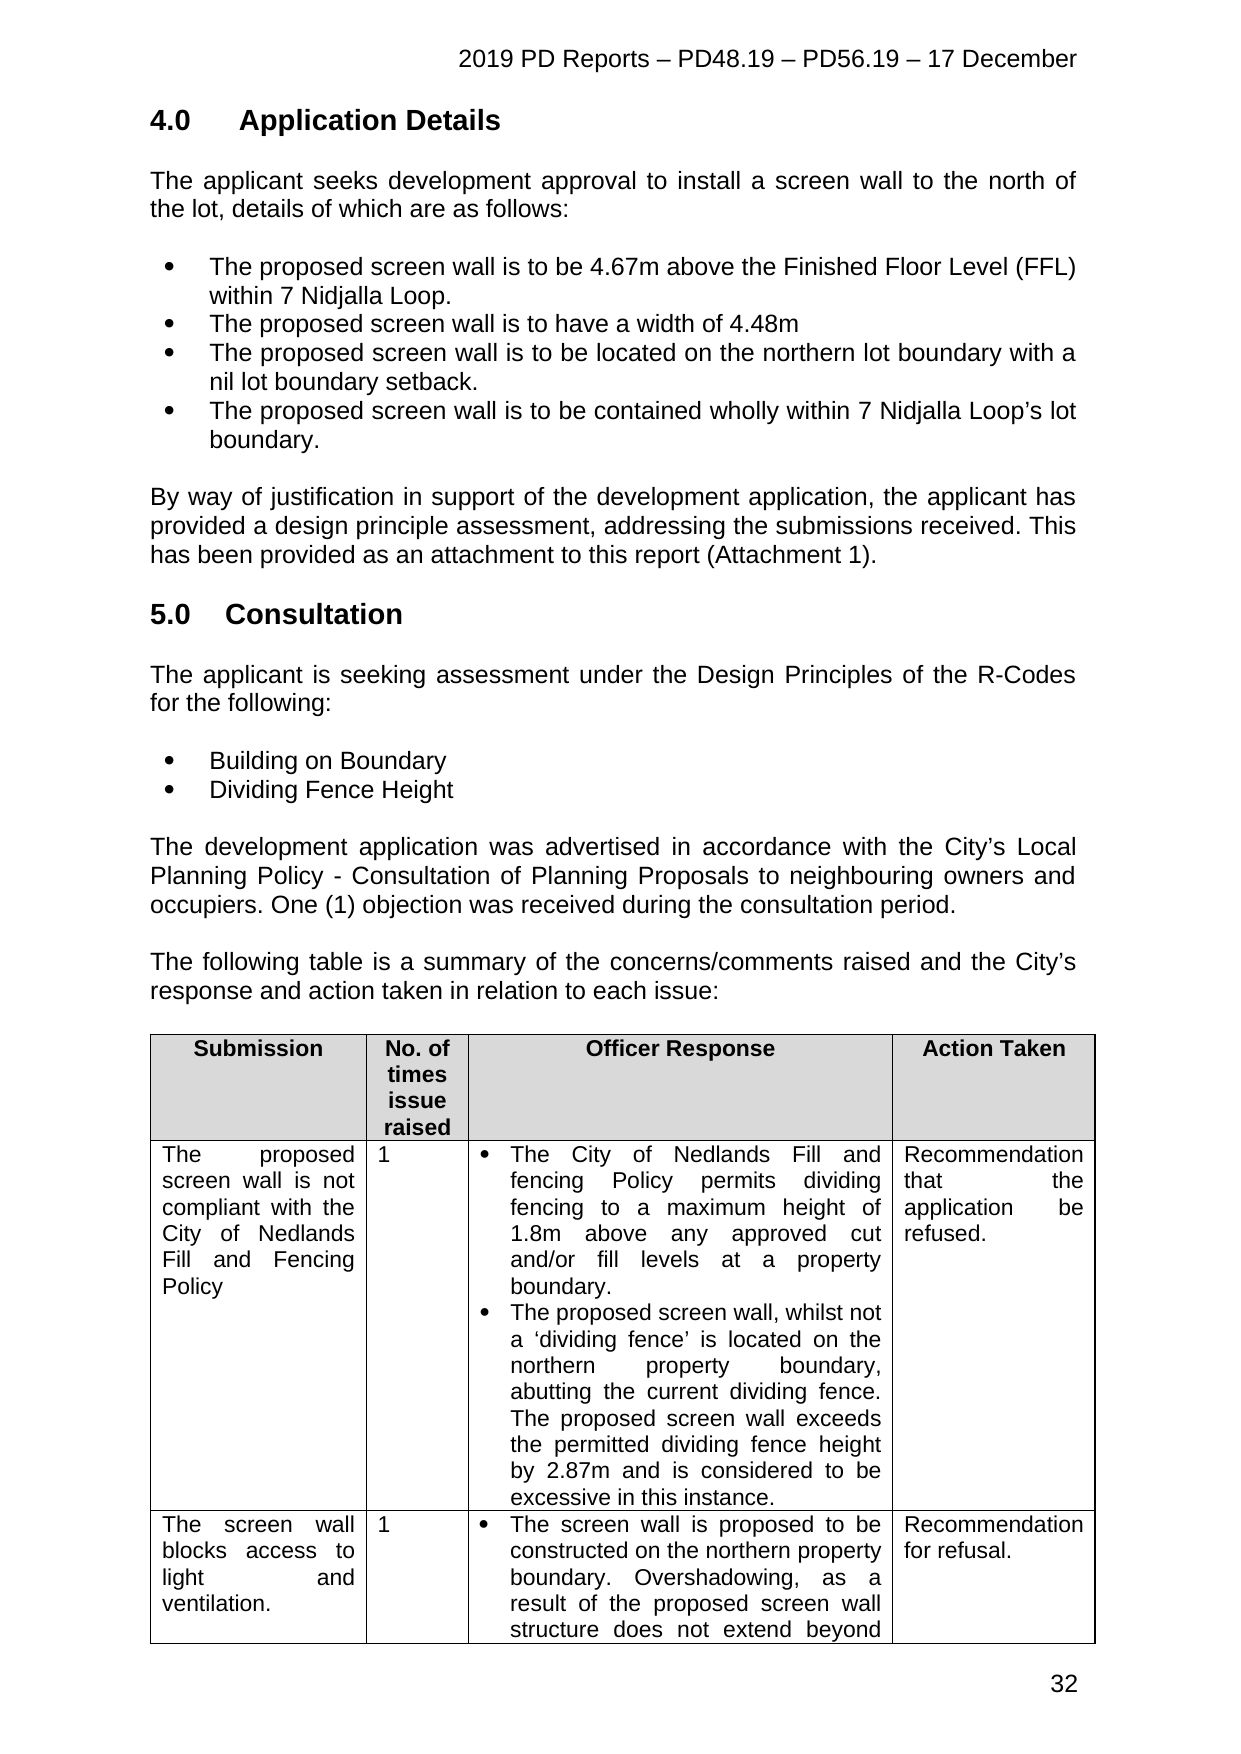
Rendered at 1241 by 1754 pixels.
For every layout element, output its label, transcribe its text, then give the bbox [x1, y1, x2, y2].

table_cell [151, 1511, 366, 1643]
list Dividing Fence Height [165, 775, 1078, 803]
table_cell The City of Nedlands Fill and fencing Policy permits dividing fencing to a maximum height of 1.8m above any approved cut and/or fill levels at a property boundary. The proposed screen wall, whilst not a ‘dividing fence’ is located on the northern property boundary, abutting the current dividing fence. The proposed screen wall exceeds the permitted dividing fence height by 2.87m and is considered to be excessive in this instance. [469, 1141, 892, 1510]
text By way of justification in support of the development application, the applicant has provided a design principle assessment, addressing the submissions received. This has been provided as an attachment to this report (Attachment 1). [150, 482, 1078, 568]
table_header No. of times issue raised [367, 1035, 468, 1140]
text The following table is a summary of the concerns/comments raised and the City’s response and action taken in relation to each issue: [150, 947, 1078, 1005]
list The proposed screen wall is to be contained wholly within 7 Nidjalla Loop’s lot boundary. [165, 396, 1078, 453]
table_header Officer Response [469, 1035, 892, 1140]
table_cell 1 [367, 1511, 468, 1643]
list Building on Boundary [165, 746, 1078, 775]
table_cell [893, 1511, 1094, 1643]
list Consultation [150, 597, 1078, 631]
list The proposed screen wall is to be located on the northern lot boundary with a nil lot boundary setback. [165, 338, 1078, 396]
table_cell 1 [367, 1141, 468, 1510]
table_cell The proposed screen wall is not compliant with the City of Nedlands Fill and Fencing Policy [151, 1141, 366, 1510]
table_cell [469, 1511, 892, 1643]
list The proposed screen wall is to be 4.67m above the Finished Floor Level (FFL) within 7 Nidjalla Loop. [165, 252, 1078, 309]
table_cell Recommendation that the application be refused. [893, 1141, 1094, 1510]
table_header Action Taken [893, 1035, 1094, 1140]
list Application Details [150, 103, 1078, 137]
table_header Submission [151, 1035, 366, 1140]
text The development application was advertised in accordance with the City’s Local Planning Policy - Consultation of Planning Proposals to neighbouring owners and occupiers. One (1) objection was received during the consultation period. [150, 832, 1078, 918]
text The applicant seeks development approval to install a screen wall to the north of the lot, details of which are as follows: [150, 166, 1078, 223]
list The proposed screen wall is to have a width of 4.48m [165, 309, 1078, 338]
text The applicant is seeking assessment under the Design Principles of the R-Codes for the following: [150, 659, 1078, 717]
